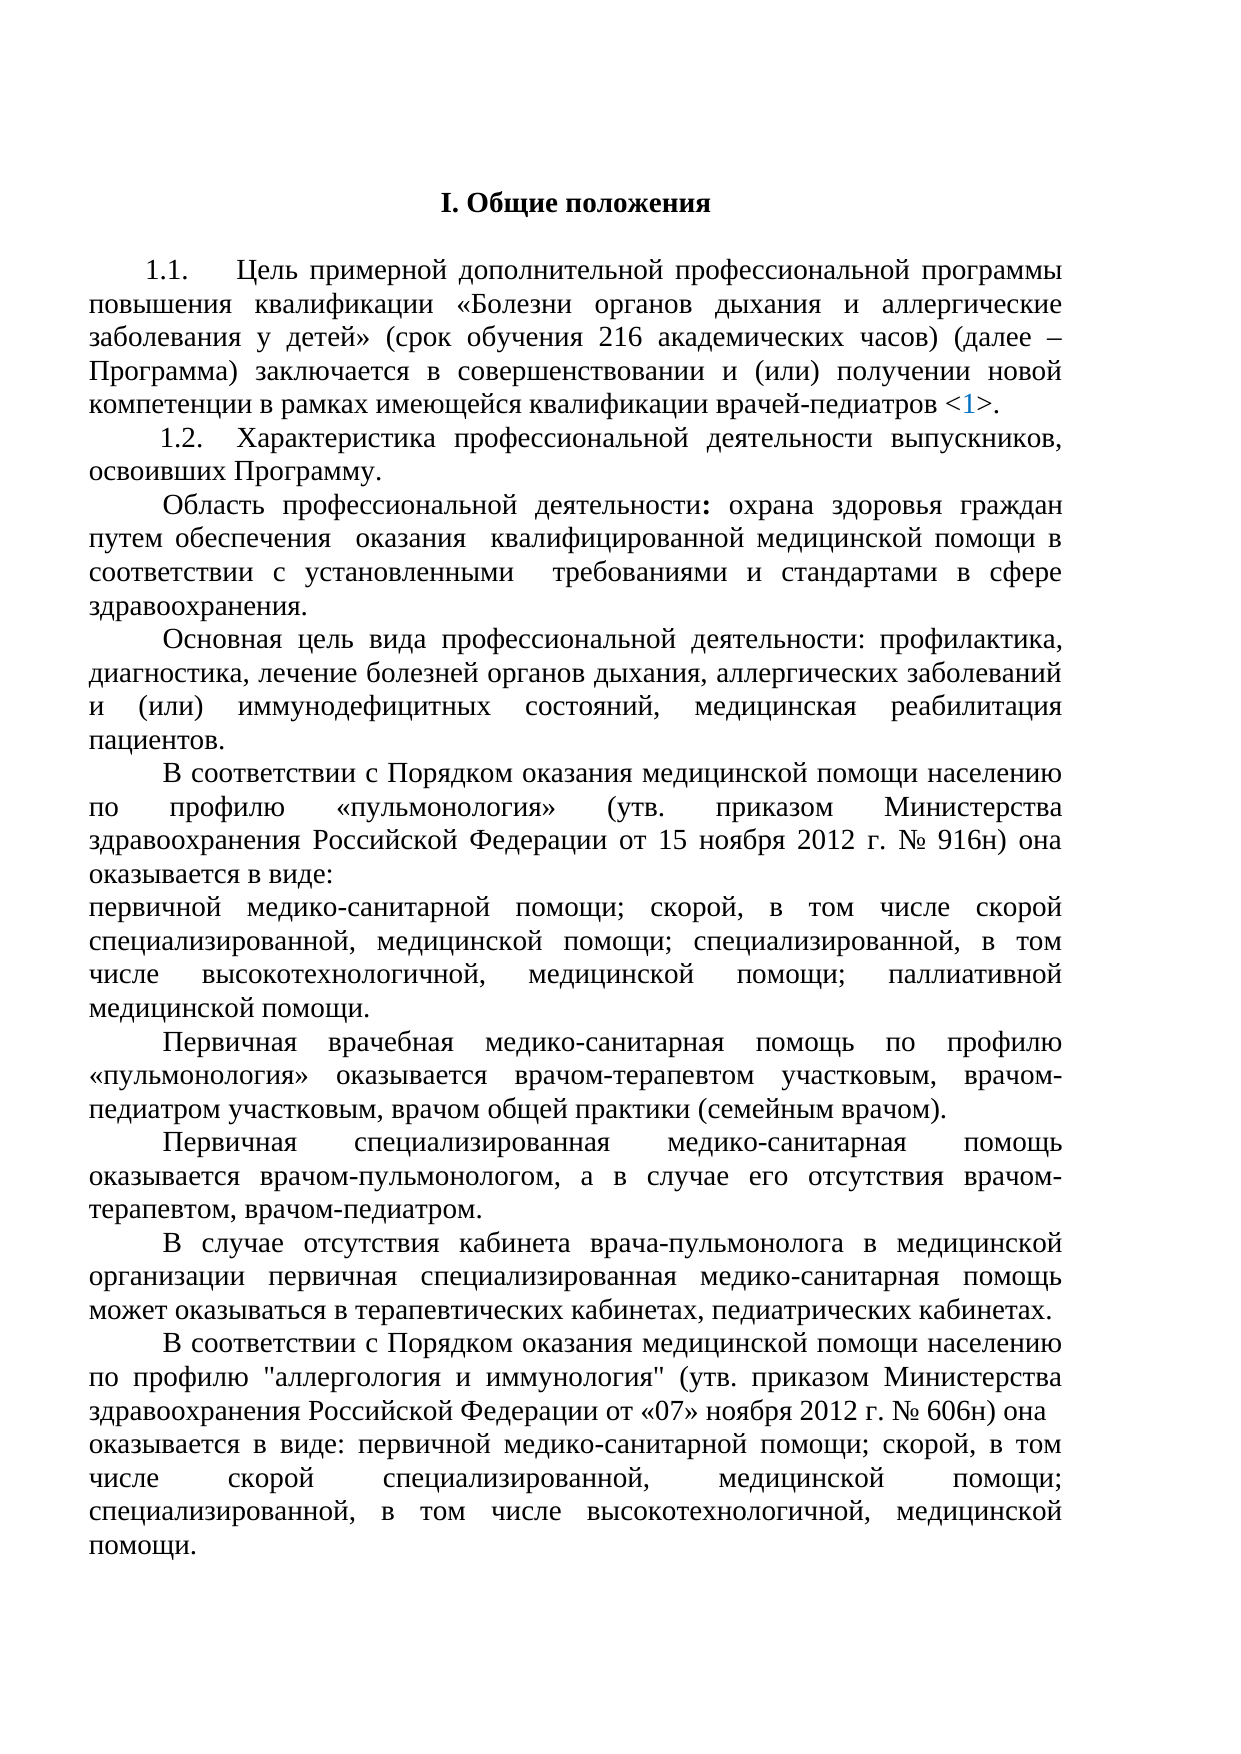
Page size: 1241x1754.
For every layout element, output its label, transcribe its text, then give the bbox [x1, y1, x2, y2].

text В соответствии с Порядком оказания медицинской помощи населению по профилю "аллергология и иммунология" (утв. приказом Министерства здравоохранения Российской Федерации от «07» ноября 2012 г. № 606н) она [88, 1326, 1063, 1426]
text первичной медико-санитарной помощи; скорой, в том числе скорой специализированной, медицинской помощи; специализированной, в том числе высокотехнологичной, медицинской помощи; паллиативной медицинской помощи. [88, 889, 1063, 1024]
text Первичная специализированная медико-санитарная помощь оказывается врачом-пульмонологом, а в случае его отсутствия врачом-терапевтом, врачом-педиатром. [88, 1124, 1063, 1225]
text Основная цель вида профессиональной деятельности: профилактика, диагностика, лечение болезней органов дыхания, аллергических заболеваний и (или) иммунодефицитных состояний, медицинская реабилитация пациентов. [88, 621, 1063, 755]
title I. Общие положения [88, 185, 1063, 219]
text оказывается в виде: первичной медико-санитарной помощи; скорой, в том числе скорой специализированной, медицинской помощи; специализированной, в том числе высокотехнологичной, медицинской помощи. [88, 1426, 1063, 1560]
list Цель примерной дополнительной профессиональной программы повышения квалификации «Болезни органов дыхания и аллергические заболевания у детей» (срок обучения 216 академических часов) (далее – Программа) заключается в совершенствовании и (или) получении новой компетенции в рамках имеющейся квалификации врачей-педиатров <1>. [88, 252, 1063, 420]
text В соответствии с Порядком оказания медицинской помощи населению по профилю «пульмонология» (утв. приказом Министерства здравоохранения Российской Федерации от 15 ноября 2012 г. № 916н) она оказывается в виде: [88, 755, 1063, 889]
text В случае отсутствия кабинета врача-пульмонолога в медицинской организации первичная специализированная медико-санитарная помощь может оказываться в терапевтических кабинетах, педиатрических кабинетах. [88, 1225, 1063, 1326]
text Первичная врачебная медико-санитарная помощь по профилю «пульмонология» оказывается врачом-терапевтом участковым, врачом-педиатром участковым, врачом общей практики (семейным врачом). [88, 1024, 1063, 1124]
list Характеристика профессиональной деятельности выпускников, освоивших Программу. [88, 420, 1063, 487]
text Область профессиональной деятельности: охрана здоровья граждан путем обеспечения оказания квалифицированной медицинской помощи в соответствии с установленными требованиями и стандартами в сфере здравоохранения. [88, 487, 1063, 621]
